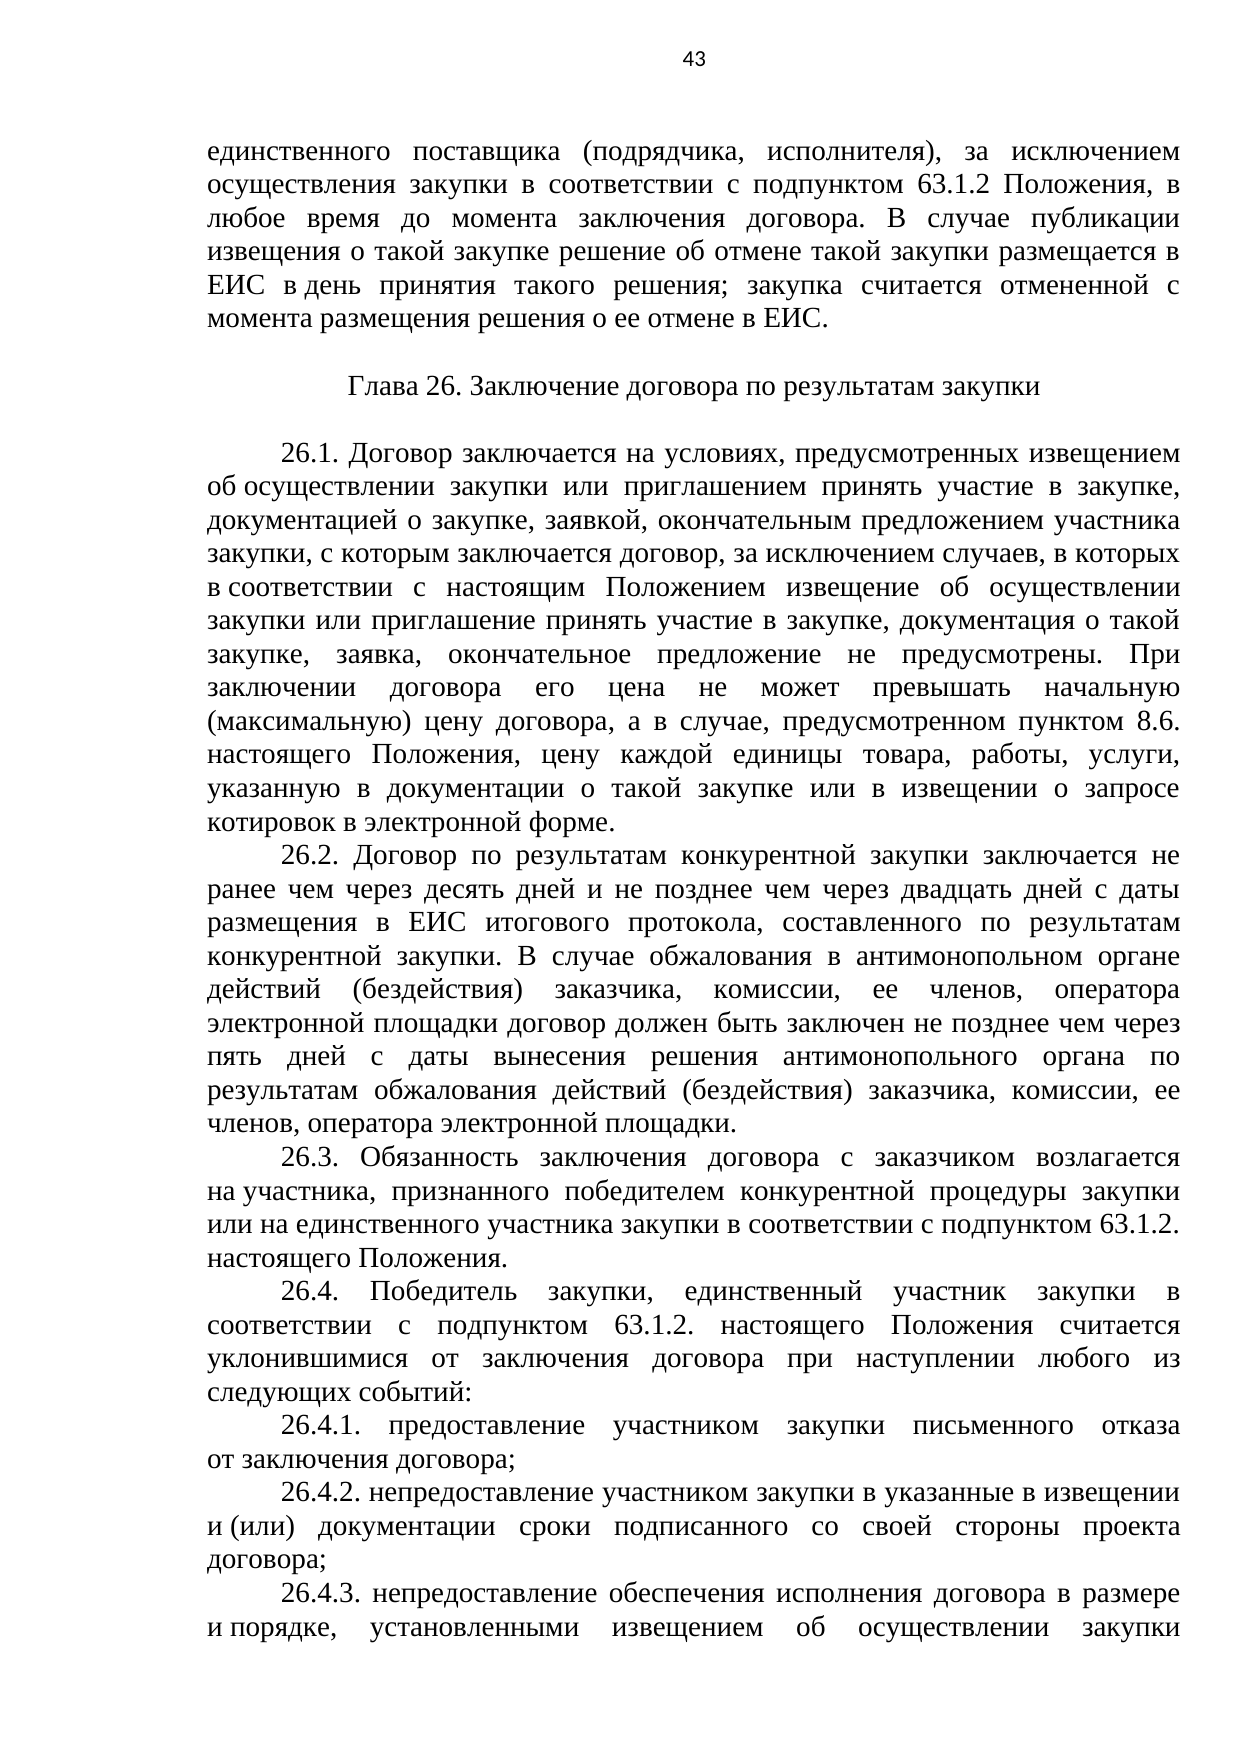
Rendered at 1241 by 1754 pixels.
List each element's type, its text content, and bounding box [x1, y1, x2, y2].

subtitle Глава 26. Заключение договора по результатам закупки [207, 368, 1181, 401]
text 26.1. Договор заключается на условиях, предусмотренных извещением об осуществлении закупки или приглашением принять участие в закупке, документацией о закупке, заявкой, окончательным предложением участника закупки, с которым заключается договор, за исключением случаев, в которых в соответствии с настоящим Положением извещение об осуществлении закупки или приглашение принять участие в закупке, документация о такой закупке, заявка, окончательное предложение не предусмотрены. При заключении договора его цена не может превышать начальную (максимальную) цену договора, а в случае, предусмотренном пунктом 8.6. настоящего Положения, цену каждой единицы товара, работы, услуги, указанную в документации о такой закупке или в извещении о запросе котировок в электронной форме. [207, 435, 1181, 837]
text 26.4. Победитель закупки, единственный участник закупки в соответствии с подпунктом 63.1.2. настоящего Положения считается уклонившимися от заключения договора при наступлении любого из следующих событий: [207, 1273, 1181, 1407]
text 26.4.2. непредоставление участником закупки в указанные в извещении и (или) документации сроки подписанного со своей стороны проекта договора; [207, 1474, 1181, 1575]
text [207, 1575, 1181, 1642]
text 26.3. Обязанность заключения договора с заказчиком возлагается на участника, признанного победителем конкурентной процедуры закупки или на единственного участника закупки в соответствии с подпунктом 63.1.2. настоящего Положения. [207, 1139, 1181, 1273]
text 26.4.1. предоставление участником закупки письменного отказа от заключения договора; [207, 1407, 1181, 1474]
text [207, 133, 1181, 334]
text 26.2. Договор по результатам конкурентной закупки заключается не ранее чем через десять дней и не позднее чем через двадцать дней с даты размещения в ЕИС итогового протокола, составленного по результатам конкурентной закупки. В случае обжалования в антимонопольном органе действий (бездействия) заказчика, комиссии, ее членов, оператора электронной площадки договор должен быть заключен не позднее чем через пять дней с даты вынесения решения антимонопольного органа по результатам обжалования действий (бездействия) заказчика, комиссии, ее членов, оператора электронной площадки. [207, 837, 1181, 1139]
